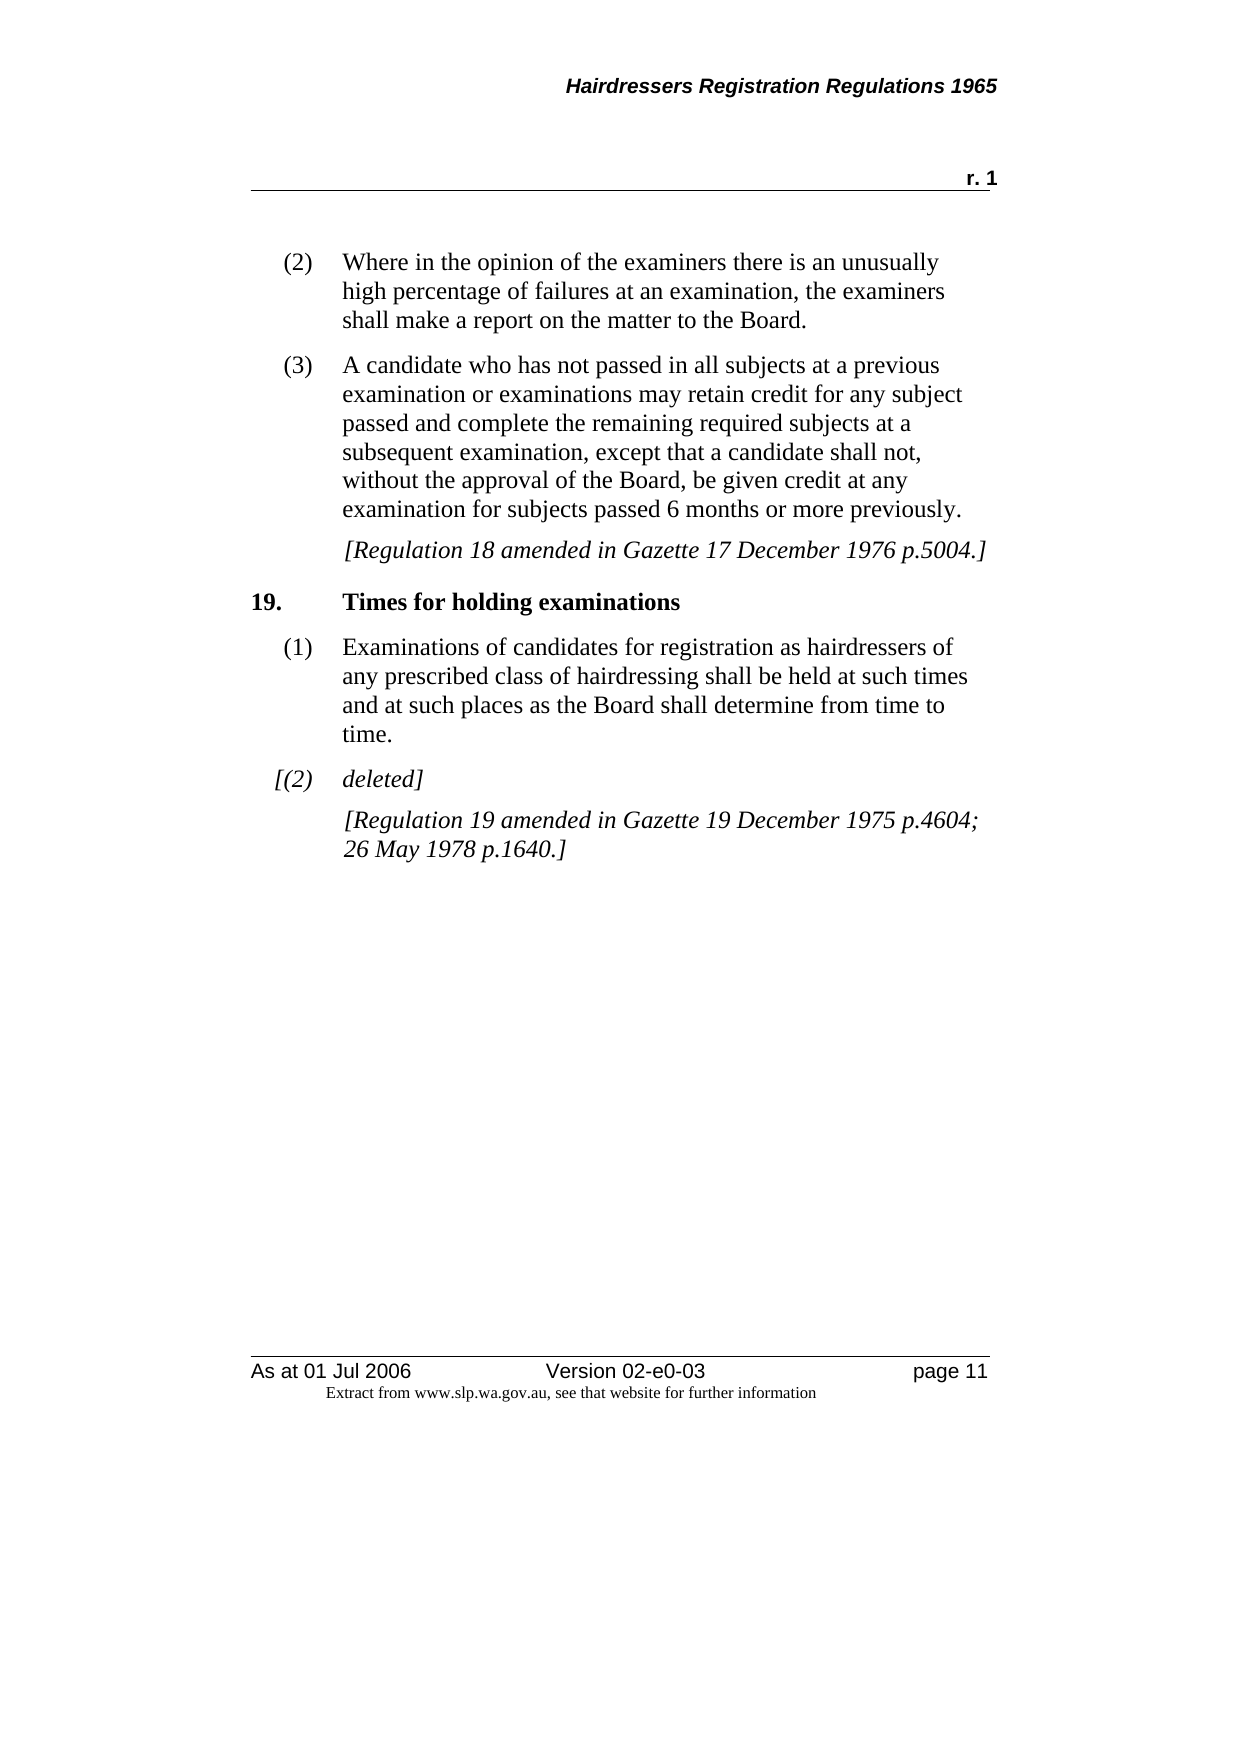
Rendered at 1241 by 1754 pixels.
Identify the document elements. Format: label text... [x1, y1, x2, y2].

text (1) Examinations of candidates for registration as hairdressers of any prescribed class of hairdressing shall be held at such times and at such places as the Board shall determine from time to time. [251, 632, 990, 747]
subtitle 19. Times for holding examinations [251, 587, 990, 616]
text [Regulation 18 amended in Gazette 17 December 1976 p.5004.] [251, 535, 990, 564]
text (2) Where in the opinion of the examiners there is an unusually high percentage of failures at an examination, the examiners shall make a report on the matter to the Board. [251, 247, 990, 334]
text [Regulation 19 amended in Gazette 19 December 1975 p.4604; 26 May 1978 p.1640.] [251, 805, 990, 863]
text (3) A candidate who has not passed in all subjects at a previous examination or examinations may retain credit for any subject passed and complete the remaining required subjects at a subsequent examination, except that a candidate shall not, without the approval of the Board, be given credit at any examination for subjects passed 6 months or more previously. [251, 350, 990, 523]
text [(2) deleted] [251, 764, 990, 793]
